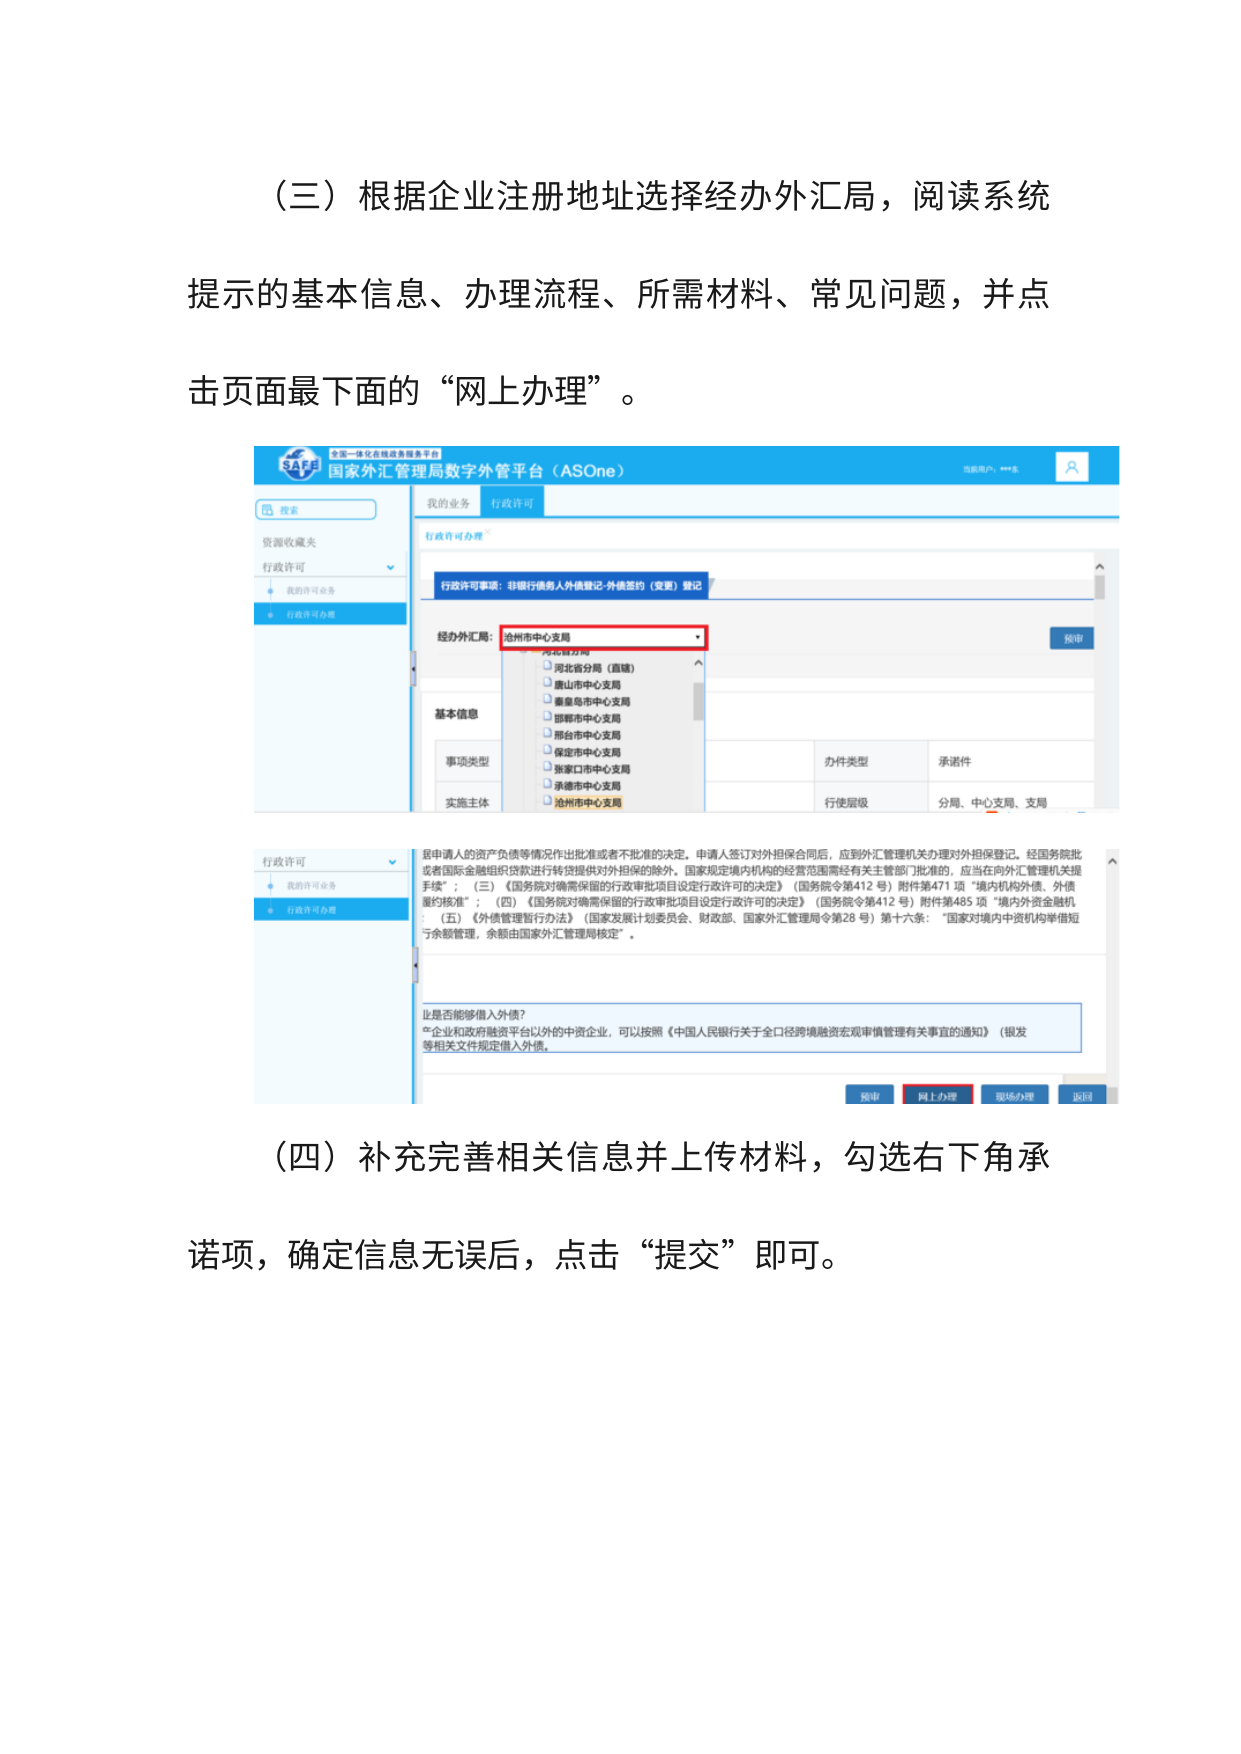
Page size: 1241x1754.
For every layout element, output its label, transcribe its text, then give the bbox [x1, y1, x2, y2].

picture [254, 849, 1120, 1104]
text （三）根据企业注册地址选择经办外汇局，阅读系统提示的基本信息、办理流程、所需材料、常见问题，并点击页面最下面的“网上办理”。 [187, 162, 1053, 422]
text （四）补充完善相关信息并上传材料，勾选右下角承诺项，确定信息无误后，点击“提交”即可。 [187, 1123, 1053, 1285]
picture [254, 446, 1120, 813]
